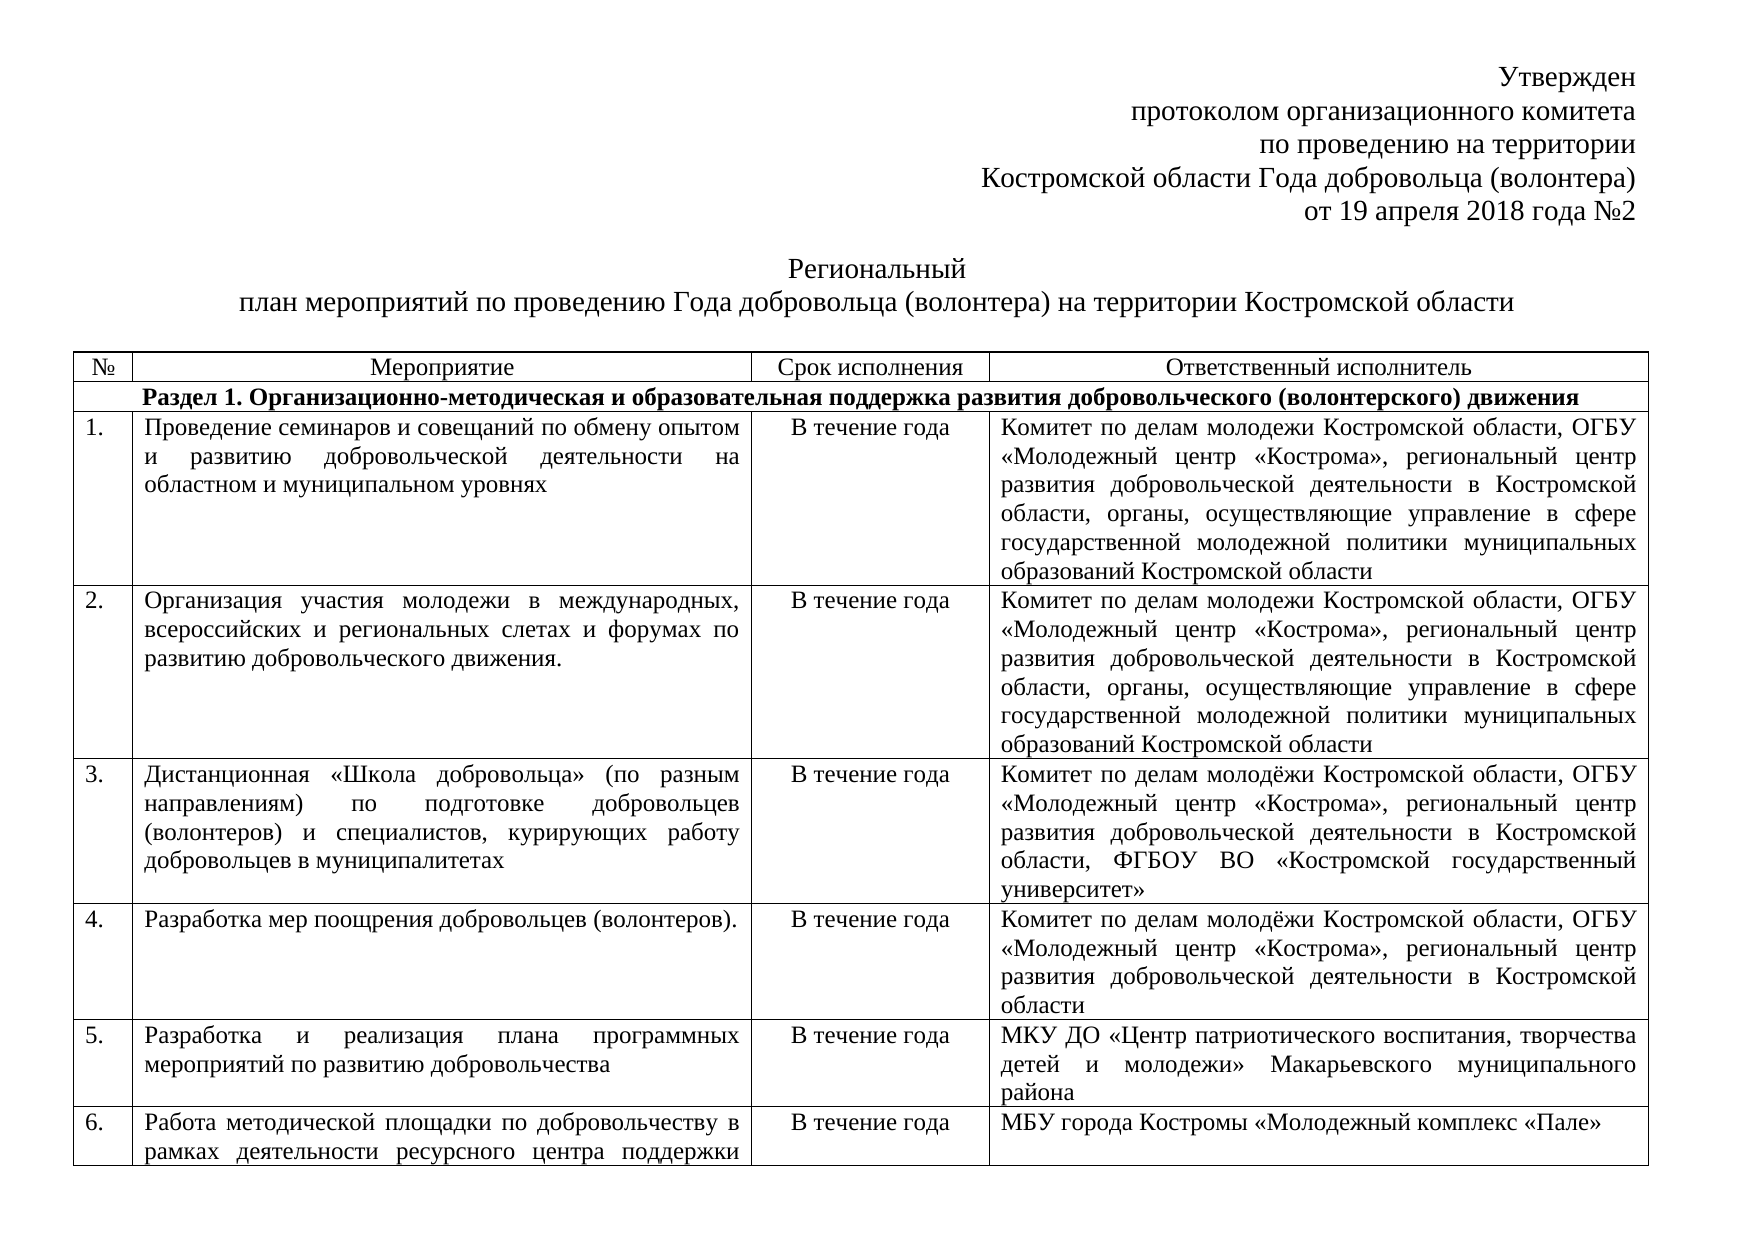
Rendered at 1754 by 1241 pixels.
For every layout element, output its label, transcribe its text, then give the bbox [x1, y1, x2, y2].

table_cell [133, 1107, 751, 1165]
table_cell [74, 759, 132, 903]
table_cell [74, 1020, 132, 1106]
table_cell Комитет по делам молодёжи Костромской области, ОГБУ «Молодежный центр «Кострома», региональный центр развития добровольческой деятельности в Костромской области [990, 904, 1648, 1019]
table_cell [990, 1107, 1648, 1165]
table_cell В течение года [752, 1107, 989, 1165]
table_cell [74, 586, 132, 758]
table_cell В течение года [752, 759, 989, 903]
table_cell Разработка мер поощрения добровольцев (волонтеров). [133, 904, 751, 1019]
text план мероприятий по проведению Года добровольца (волонтера) на территории Костромской области [118, 284, 1636, 318]
text по проведению на территории [118, 126, 1636, 160]
table_cell Проведение семинаров и совещаний по обмену опытом и развитию добровольческой деятельности на областном и муниципальном уровнях [133, 412, 751, 584]
text Региональный [118, 251, 1636, 284]
table_cell МКУ ДО «Центр патриотического воспитания, творчества детей и молодежи» Макарьевского муниципального района [990, 1020, 1648, 1106]
table_header Ответственный исполнитель [990, 353, 1648, 381]
table_cell [74, 1107, 132, 1165]
table_header Срок исполнения [752, 353, 989, 381]
table_cell [74, 412, 132, 584]
table_header № [74, 353, 132, 381]
table_cell В течение года [752, 1020, 989, 1106]
table_cell Разработка и реализация плана программных мероприятий по развитию добровольчества [133, 1020, 751, 1106]
table_cell Дистанционная «Школа добровольца» (по разным направлениям) по подготовке добровольцев (волонтеров) и специалистов, курирующих работу добровольцев в муниципалитетах [133, 759, 751, 903]
text от 19 апреля 2018 года №2 [118, 193, 1636, 227]
table_header Мероприятие [133, 353, 751, 381]
text Утвержден [118, 59, 1636, 93]
table_cell В течение года [752, 412, 989, 584]
text протоколом организационного комитета [118, 93, 1636, 126]
table_cell Комитет по делам молодёжи Костромской области, ОГБУ «Молодежный центр «Кострома», региональный центр развития добровольческой деятельности в Костромской области, ФГБОУ ВО «Костромской государственный университет» [990, 759, 1648, 903]
table_cell В течение года [752, 586, 989, 758]
table_cell Комитет по делам молодежи Костромской области, ОГБУ «Молодежный центр «Кострома», региональный центр развития добровольческой деятельности в Костромской области, органы, осуществляющие управление в сфере государственной молодежной политики муниципальных образований Костромской области [990, 412, 1648, 584]
table_cell Организация участия молодежи в международных, всероссийских и региональных слетах и форумах по развитию добровольческого движения. [133, 586, 751, 758]
table_cell [74, 904, 132, 1019]
table_cell Раздел 1. Организационно-методическая и образовательная поддержка развития добровольческого (волонтерского) движения [74, 382, 1648, 411]
table_cell В течение года [752, 904, 989, 1019]
text Костромской области Года добровольца (волонтера) [118, 160, 1636, 193]
table_cell Комитет по делам молодежи Костромской области, ОГБУ «Молодежный центр «Кострома», региональный центр развития добровольческой деятельности в Костромской области, органы, осуществляющие управление в сфере государственной молодежной политики муниципальных образований Костромской области [990, 586, 1648, 758]
